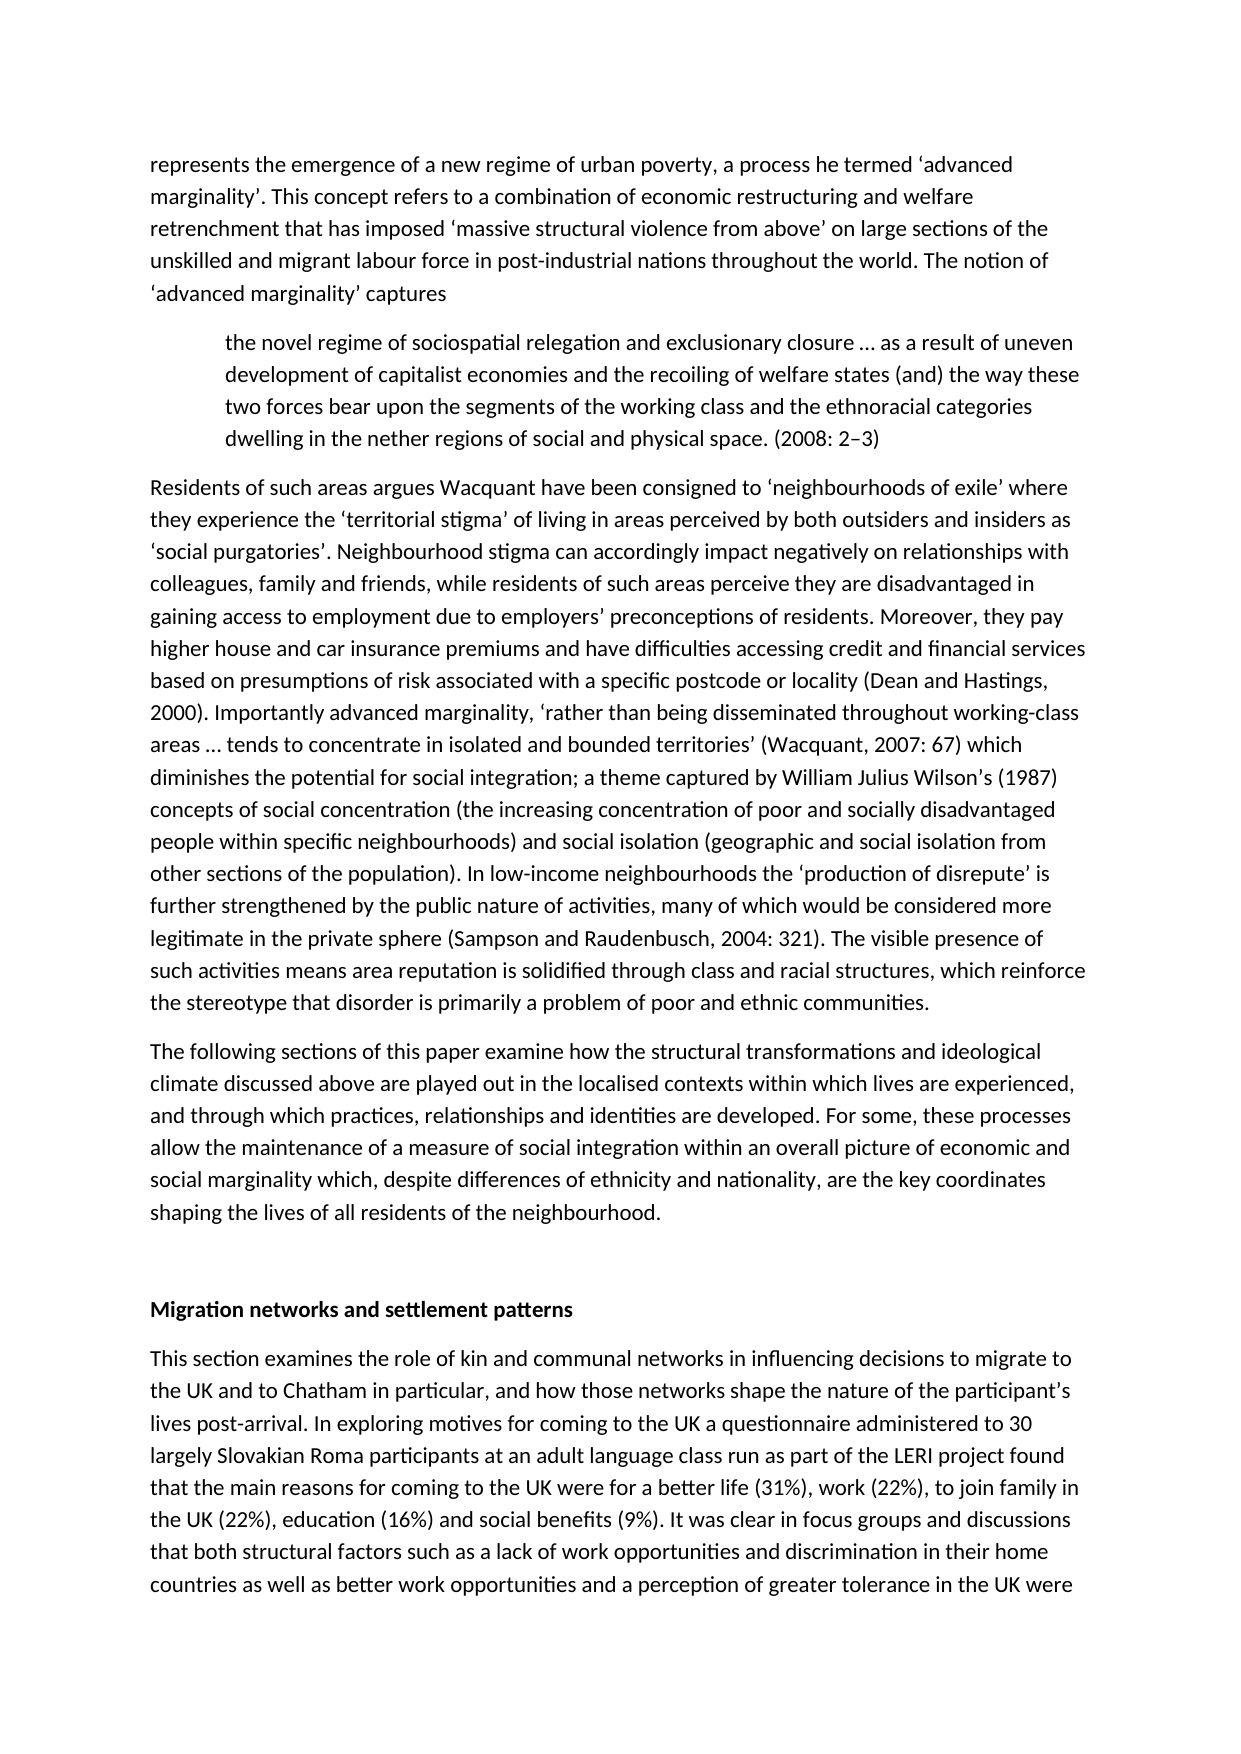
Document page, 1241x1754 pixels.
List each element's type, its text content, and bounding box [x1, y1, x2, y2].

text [150, 150, 1090, 307]
text The following sections of this paper examine how the structural transformations and ideological climate discussed above are played out in the localised contexts within which lives are experienced, and through which practices, relationships and identities are developed. For some, these processes allow the maintenance of a measure of social integration within an overall picture of economic and social marginality which, despite differences of ethnicity and nationality, are the key coordinates shaping the lives of all residents of the neighbourhood. [150, 1037, 1090, 1226]
text Residents of such areas argues Wacquant have been consigned to ‘neighbourhoods of exile’ where they experience the ‘territorial stigma’ of living in areas perceived by both outsiders and insiders as ‘social purgatories’. Neighbourhood stigma can accordingly impact negatively on relationships with colleagues, family and friends, while residents of such areas perceive they are disadvantaged in gaining access to employment due to employers’ preconceptions of residents. Moreover, they pay higher house and car insurance premiums and have difficulties accessing credit and financial services based on presumptions of risk associated with a specific postcode or locality (Dean and Hastings, 2000). Importantly advanced marginality, ‘rather than being disseminated throughout working-class areas … tends to concentrate in isolated and bounded territories’ (Wacquant, 2007: 67) which diminishes the potential for social integration; a theme captured by William Julius Wilson’s (1987) concepts of social concentration (the increasing concentration of poor and socially disadvantaged people within specific neighbourhoods) and social isolation (geographic and social isolation from other sections of the population). In low-income neighbourhoods the ‘production of disrepute’ is further strengthened by the public nature of activities, many of which would be considered more legitimate in the private sphere (Sampson and Raudenbusch, 2004: 321). The visible presence of such activities means area reputation is solidified through class and racial structures, which reinforce the stereotype that disorder is primarily a problem of poor and ethnic communities. [150, 473, 1090, 1016]
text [150, 1344, 1090, 1598]
text Migration networks and settlement patterns [150, 1296, 1090, 1323]
text the novel regime of sociospatial relegation and exclusionary closure … as a result of uneven development of capitalist economies and the recoiling of welfare states (and) the way these two forces bear upon the segments of the working class and the ethnoracial categories dwelling in the nether regions of social and physical space. (2008: 2–3) [225, 328, 1090, 452]
